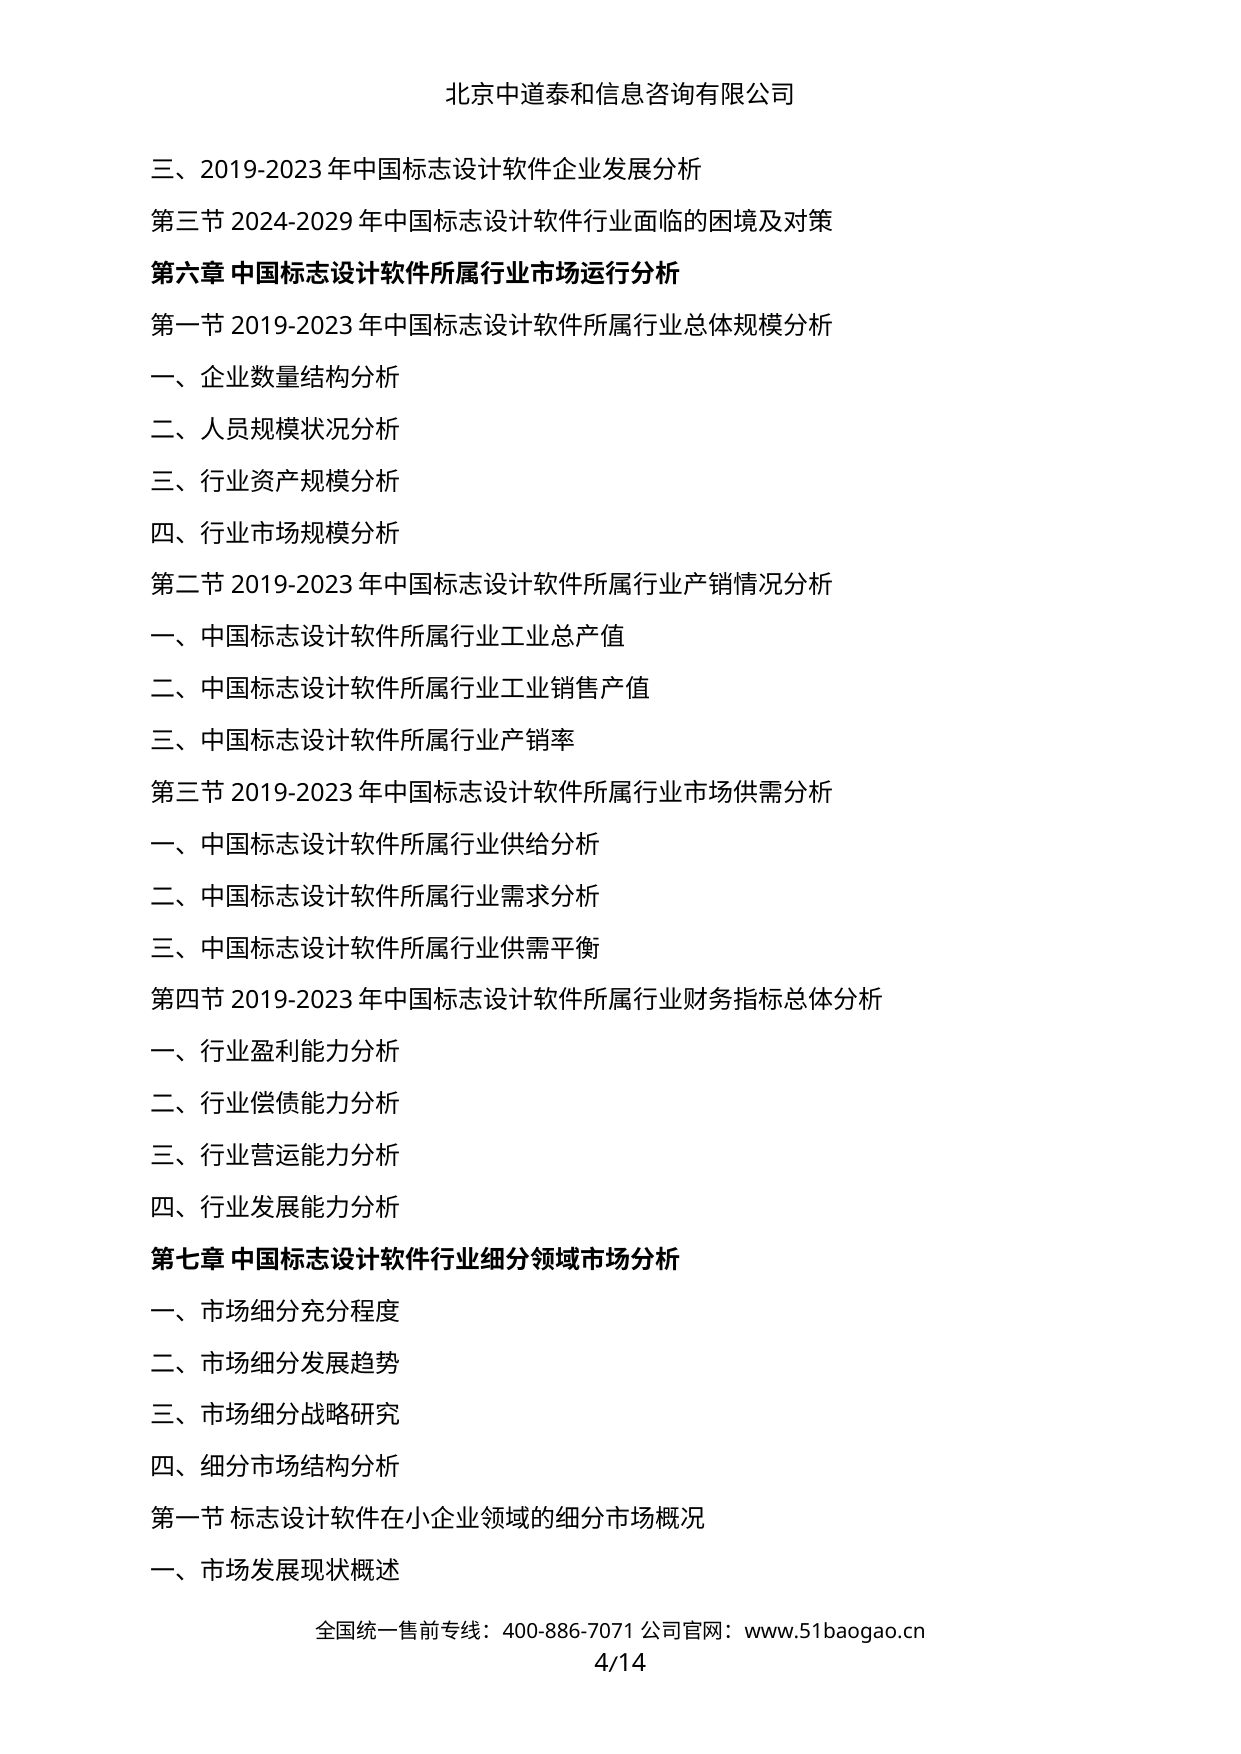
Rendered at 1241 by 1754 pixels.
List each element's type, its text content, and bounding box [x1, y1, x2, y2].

text 三、2019-2023年中国标志设计软件企业发展分析 [150, 150, 1090, 186]
text 一、行业盈利能力分析 [150, 1032, 1090, 1068]
text 二、中国标志设计软件所属行业需求分析 [150, 876, 1090, 912]
text 二、行业偿债能力分析 [150, 1084, 1090, 1120]
text 第六章 中国标志设计软件所属行业市场运行分析 [150, 254, 1090, 290]
text 二、中国标志设计软件所属行业工业销售产值 [150, 669, 1090, 705]
text 第二节 2019-2023年中国标志设计软件所属行业产销情况分析 [150, 565, 1090, 601]
text 第四节 2019-2023年中国标志设计软件所属行业财务指标总体分析 [150, 980, 1090, 1016]
text 第三节 2019-2023年中国标志设计软件所属行业市场供需分析 [150, 772, 1090, 809]
text 四、行业发展能力分析 [150, 1187, 1090, 1224]
text 一、中国标志设计软件所属行业工业总产值 [150, 617, 1090, 653]
text 三、中国标志设计软件所属行业供需平衡 [150, 928, 1090, 964]
text 一、市场细分充分程度 [150, 1291, 1090, 1327]
text 四、细分市场结构分析 [150, 1447, 1090, 1483]
text 三、市场细分战略研究 [150, 1395, 1090, 1431]
text 二、市场细分发展趋势 [150, 1343, 1090, 1379]
text 三、中国标志设计软件所属行业产销率 [150, 721, 1090, 757]
text 第七章 中国标志设计软件行业细分领域市场分析 [150, 1239, 1090, 1276]
text 三、行业资产规模分析 [150, 461, 1090, 497]
text 第三节 2024-2029年中国标志设计软件行业面临的困境及对策 [150, 202, 1090, 238]
text 一、企业数量结构分析 [150, 357, 1090, 394]
text 第一节 标志设计软件在小企业领域的细分市场概况 [150, 1499, 1090, 1535]
text 第一节 2019-2023年中国标志设计软件所属行业总体规模分析 [150, 306, 1090, 342]
text 一、市场发展现状概述 [150, 1551, 1090, 1587]
text 四、行业市场规模分析 [150, 513, 1090, 549]
text 二、人员规模状况分析 [150, 409, 1090, 446]
text 三、行业营运能力分析 [150, 1136, 1090, 1172]
text 一、中国标志设计软件所属行业供给分析 [150, 824, 1090, 861]
